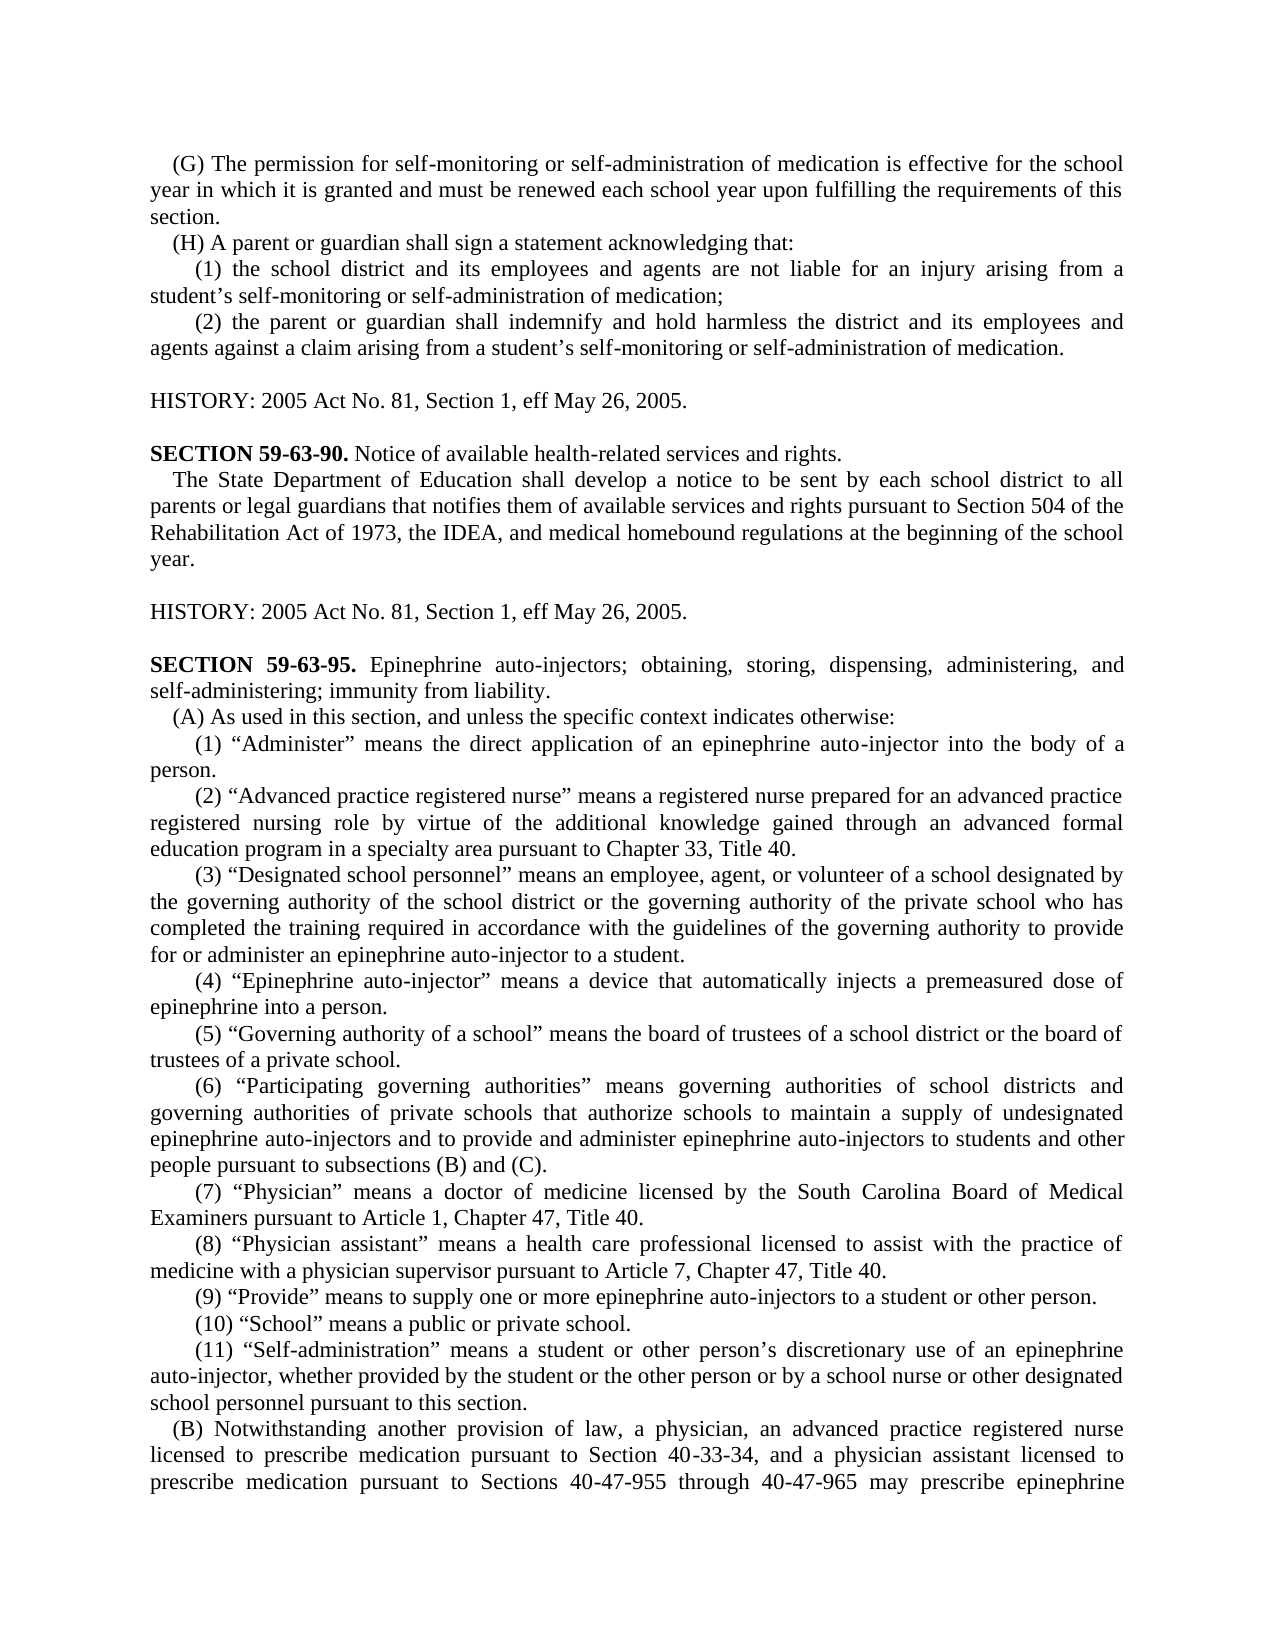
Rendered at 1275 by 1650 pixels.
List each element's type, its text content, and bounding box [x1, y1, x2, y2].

text (6) “Participating governing authorities” means governing authorities of school districts and governing authorities of private schools that authorize schools to maintain a supply of undesignated epinephrine auto-injectors and to provide and administer epinephrine auto-injectors to students and other people pursuant to subsections (B) and (C). [150, 1072, 1125, 1178]
text (1) the school district and its employees and agents are not liable for an injury arising from a student’s self-monitoring or self-administration of medication; [150, 255, 1125, 308]
text SECTION 59-63-95. Epinephrine auto-injectors; obtaining, storing, dispensing, administering, and self-administering; immunity from liability. [150, 651, 1125, 703]
text (10) “School” means a public or private school. [150, 1309, 1125, 1336]
text (G) The permission for self-monitoring or self-administration of medication is effective for the school year in which it is granted and must be renewed each school year upon fulfilling the requirements of this section. [150, 150, 1125, 229]
text (H) A parent or guardian shall sign a statement acknowledging that: [150, 229, 1125, 255]
text (4) “Epinephrine auto-injector” means a device that automatically injects a premeasured dose of epinephrine into a person. [150, 967, 1125, 1020]
text The State Department of Education shall develop a notice to be sent by each school district to all parents or legal guardians that notifies them of available services and rights pursuant to Section 504 of the Rehabilitation Act of 1973, the IDEA, and medical homebound regulations at the beginning of the school year. [150, 466, 1125, 572]
text (8) “Physician assistant” means a health care professional licensed to assist with the practice of medicine with a physician supervisor pursuant to Article 7, Chapter 47, Title 40. [150, 1231, 1125, 1283]
text (7) “Physician” means a doctor of medicine licensed by the South Carolina Board of Medical Examiners pursuant to Article 1, Chapter 47, Title 40. [150, 1178, 1125, 1231]
text (5) “Governing authority of a school” means the board of trustees of a school district or the board of trustees of a private school. [150, 1020, 1125, 1072]
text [150, 1415, 1125, 1494]
text (11) “Self-administration” means a student or other person’s discretionary use of an epinephrine auto-injector, whether provided by the student or the other person or by a school nurse or other designated school personnel pursuant to this section. [150, 1336, 1125, 1415]
text (A) As used in this section, and unless the specific context indicates otherwise: [150, 703, 1125, 730]
text (9) “Provide” means to supply one or more epinephrine auto-injectors to a student or other person. [150, 1283, 1125, 1309]
text (1) “Administer” means the direct application of an epinephrine auto-injector into the body of a person. [150, 730, 1125, 782]
text (2) the parent or guardian shall indemnify and hold harmless the district and its employees and agents against a claim arising from a student’s self-monitoring or self-administration of medication. [150, 308, 1125, 361]
text SECTION 59-63-90. Notice of available health-related services and rights. [150, 440, 1125, 466]
text (2) “Advanced practice registered nurse” means a registered nurse prepared for an advanced practice registered nursing role by virtue of the additional knowledge gained through an advanced formal education program in a specialty area pursuant to Chapter 33, Title 40. [150, 782, 1125, 862]
text (3) “Designated school personnel” means an employee, agent, or volunteer of a school designated by the governing authority of the school district or the governing authority of the private school who has completed the training required in accordance with the guidelines of the governing authority to provide for or administer an epinephrine auto-injector to a student. [150, 862, 1125, 967]
text HISTORY: 2005 Act No. 81, Section 1, eff May 26, 2005. [150, 598, 1125, 624]
text HISTORY: 2005 Act No. 81, Section 1, eff May 26, 2005. [150, 387, 1125, 413]
